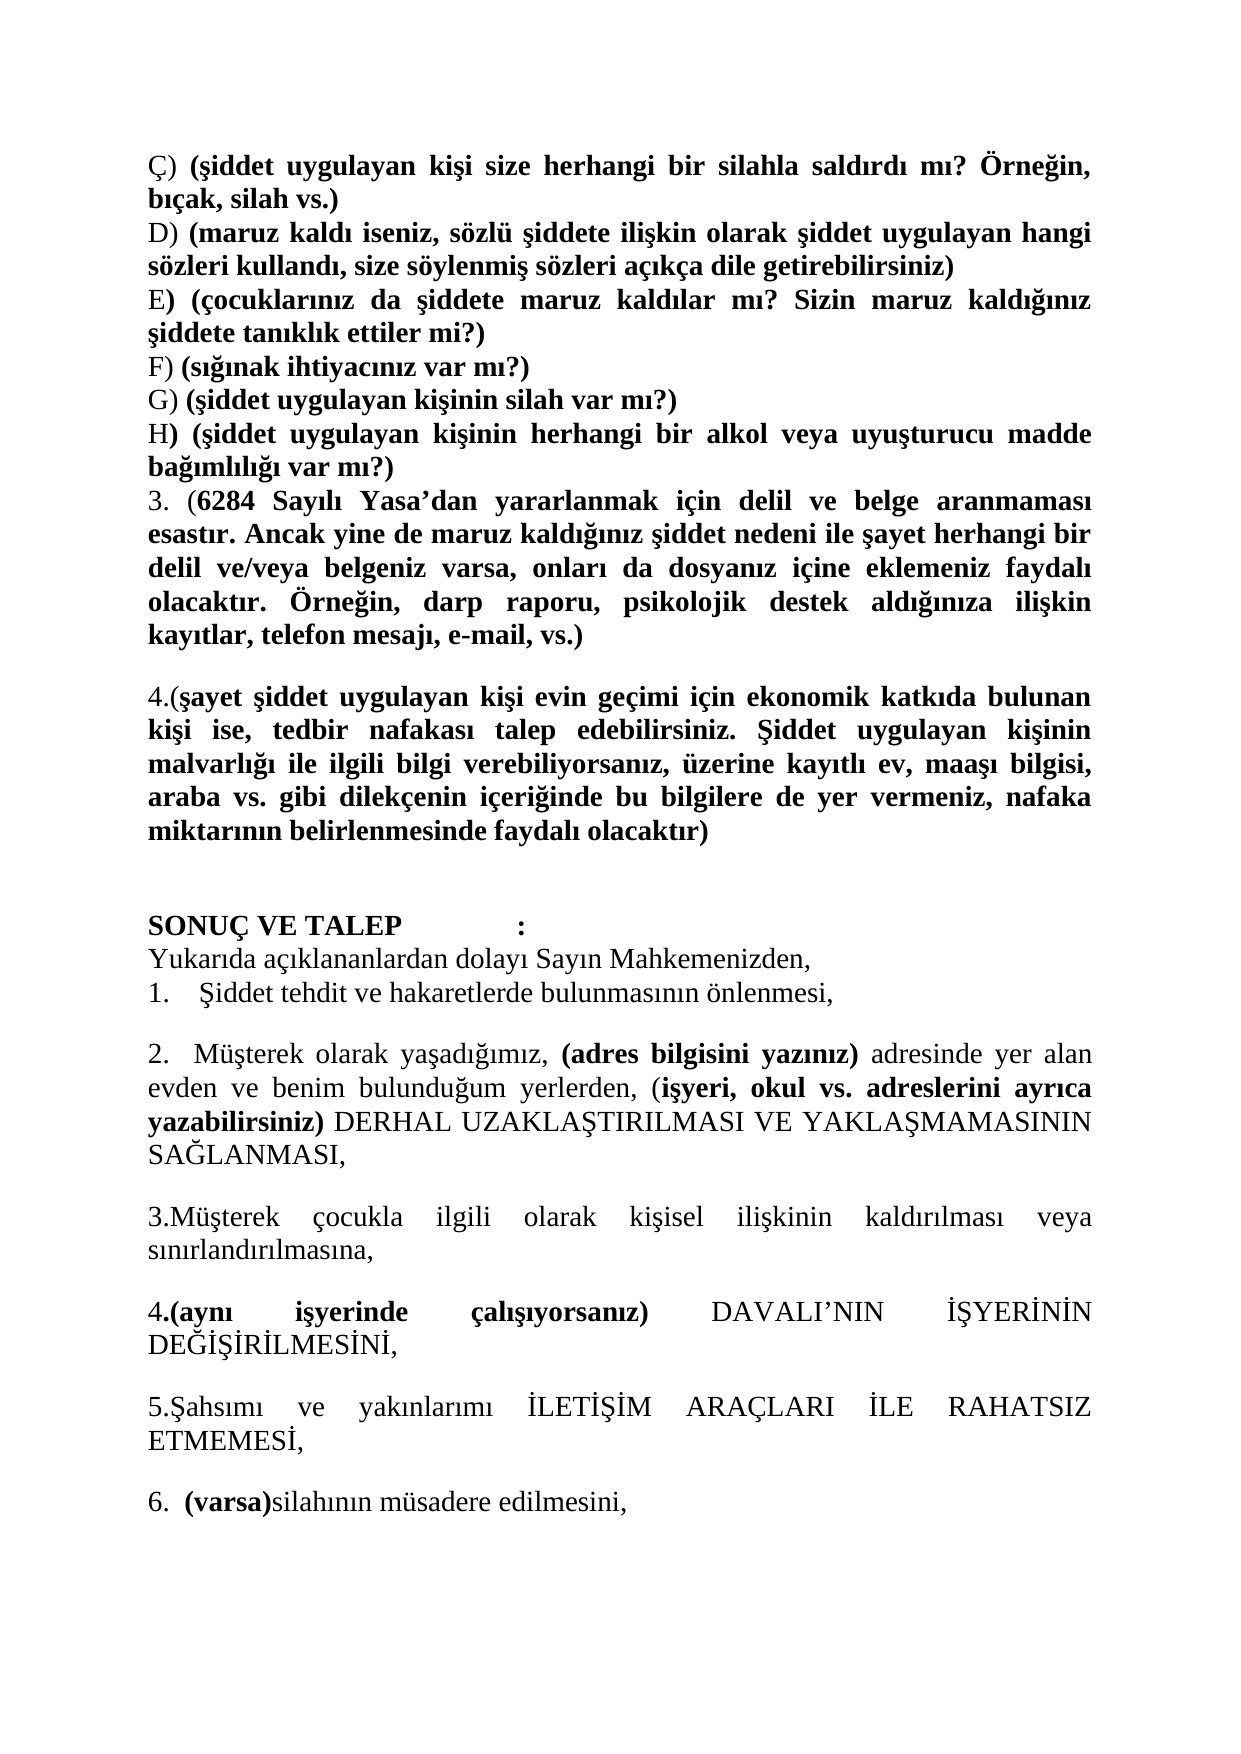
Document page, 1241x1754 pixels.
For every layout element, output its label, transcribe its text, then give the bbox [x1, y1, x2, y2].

text 4.(şayet şiddet uygulayan kişi evin geçimi için ekonomik katkıda bulunan kişi ise, tedbir nafakası talep edebilirsiniz. Şiddet uygulayan kişinin malvarlığı ile ilgili bilgi verebiliyorsanız, üzerine kayıtlı ev, maaşı bilgisi, araba vs. gibi dilekçenin içeriğinde bu bilgilere de yer vermeniz, nafaka miktarının belirlenmesinde faydalı olacaktır) [148, 679, 1093, 846]
text D) (maruz kaldı iseniz, sözlü şiddete ilişkin olarak şiddet uygulayan hangi sözleri kullandı, size söylenmiş sözleri açıkça dile getirebilirsiniz) [148, 215, 1093, 282]
text 3.Müşterek çocukla ilgili olarak kişisel ilişkinin kaldırılması veya sınırlandırılmasına, [148, 1199, 1093, 1266]
text 2. Müşterek olarak yaşadığımız, (adres bilgisini yazınız) adresinde yer alan evden ve benim bulunduğum yerlerden, (işyeri, okul vs. adreslerini ayrıca yazabilirsiniz) DERHAL UZAKLAŞTIRILMASI VE YAKLAŞMAMASININ SAĞLANMASI, [148, 1037, 1093, 1171]
text H) (şiddet uygulayan kişinin herhangi bir alkol veya uyuşturucu madde bağımlılığı var mı?) [148, 416, 1093, 483]
text 4.(aynı işyerinde çalışıyorsanız) DAVALI’NIN İŞYERİNİN DEĞİŞİRİLMESİNİ, [148, 1294, 1093, 1361]
text Yukarıda açıklananlardan dolayı Sayın Mahkemenizden, [148, 942, 1093, 975]
text G) (şiddet uygulayan kişinin silah var mı?) [148, 382, 1093, 416]
text 5.Şahsımı ve yakınlarımı İLETİŞİM ARAÇLARI İLE RAHATSIZ ETMEMESİ, [148, 1389, 1093, 1456]
text E) (çocuklarınız da şiddete maruz kaldılar mı? Sizin maruz kaldığınız şiddete tanıklık ettiler mi?) [148, 282, 1093, 349]
text 1. Şiddet tehdit ve hakaretlerde bulunmasının önlenmesi, [148, 975, 1093, 1009]
text Ç) (şiddet uygulayan kişi size herhangi bir silahla saldırdı mı? Örneğin, bıçak, silah vs.) [148, 148, 1093, 215]
text 6. (varsa)silahının müsadere edilmesini, [148, 1484, 1093, 1518]
text F) (sığınak ihtiyacınız var mı?) [148, 349, 1093, 382]
text 3. (6284 Sayılı Yasa’dan yararlanmak için delil ve belge aranmaması esastır. Ancak yine de maruz kaldığınız şiddet nedeni ile şayet herhangi bir delil ve/veya belgeniz varsa, onları da dosyanız içine eklemeniz faydalı olacaktır. Örneğin, darp raporu, psikolojik destek aldığınıza ilişkin kayıtlar, telefon mesajı, e-mail, vs.) [148, 483, 1093, 651]
text SONUÇ VE TALEP : [148, 908, 1093, 942]
